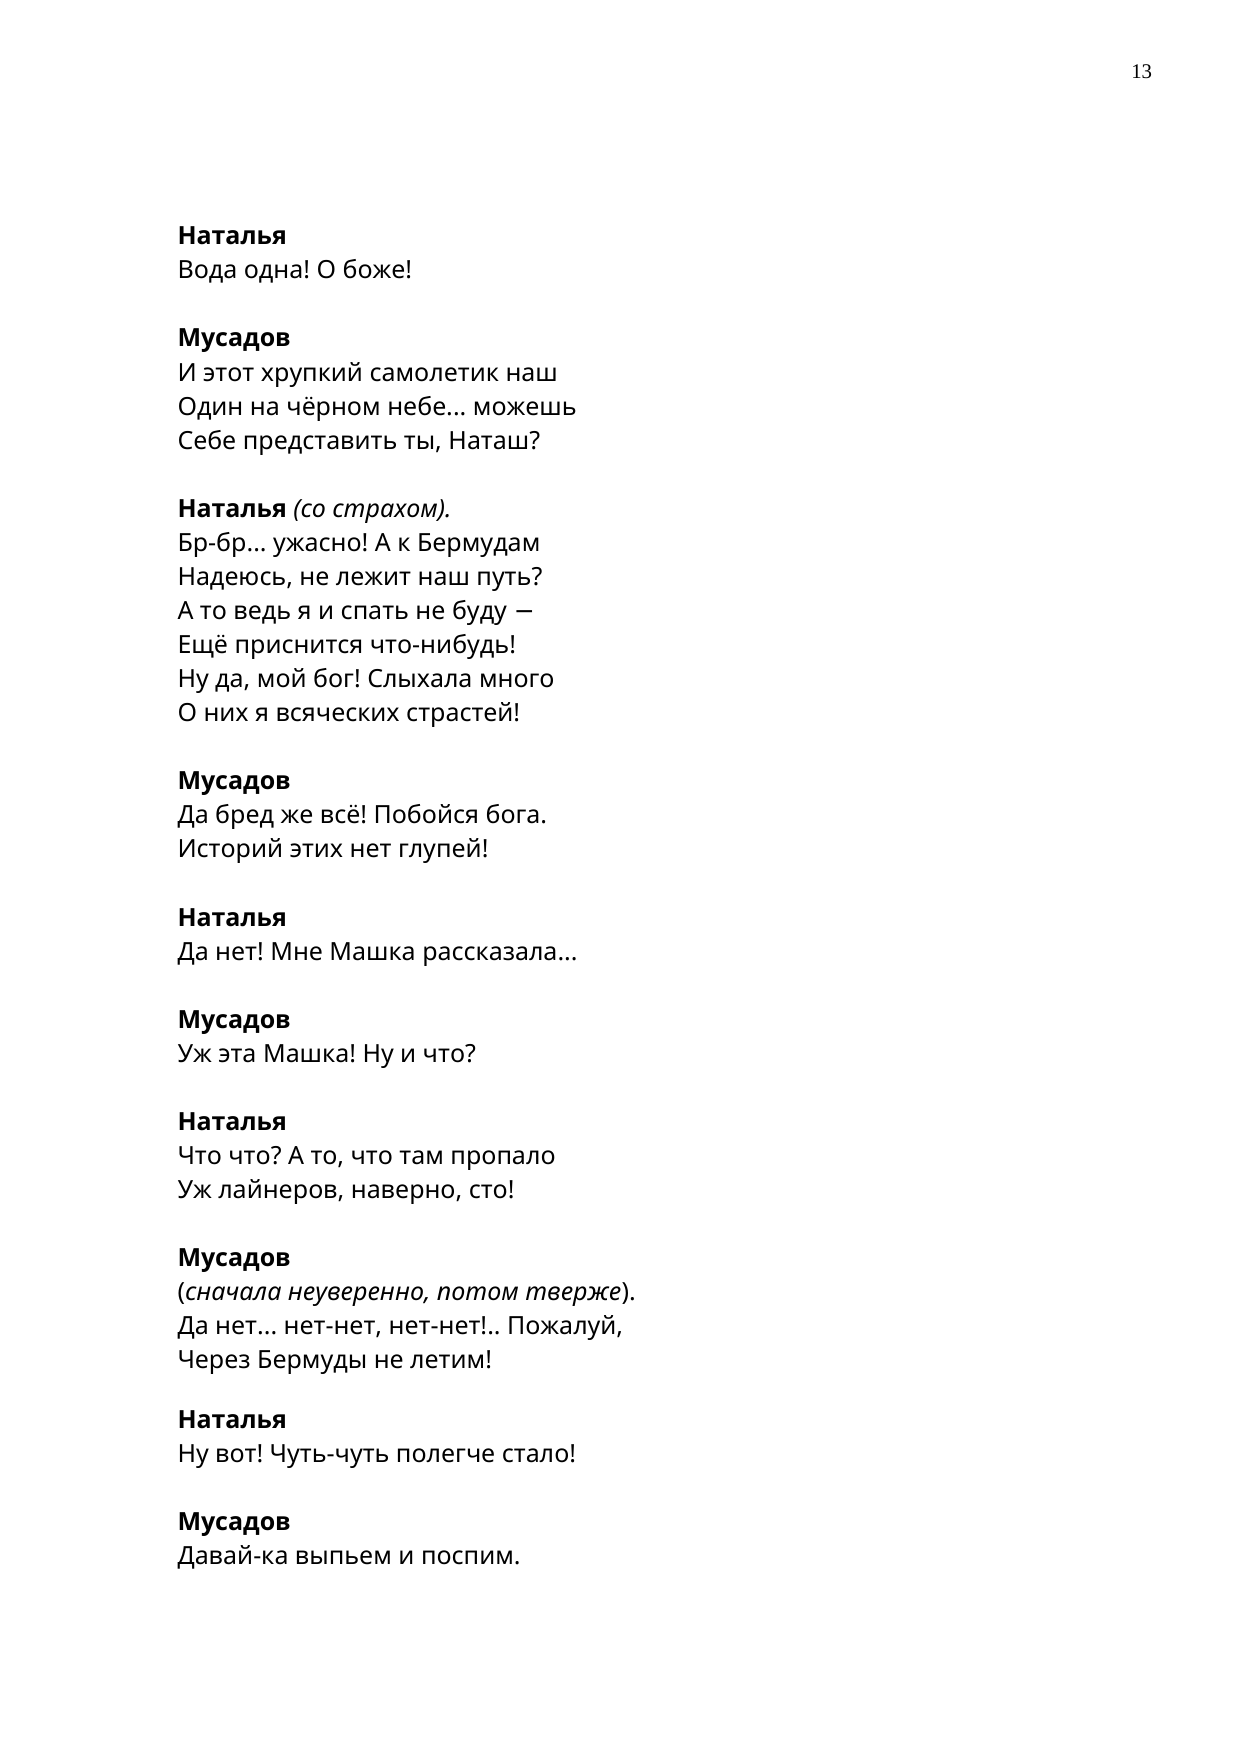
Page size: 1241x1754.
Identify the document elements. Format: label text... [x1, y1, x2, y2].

text А то ведь я и спать не буду − [177, 593, 1152, 627]
text Мусадов [177, 763, 1152, 797]
text Наталья [177, 218, 1152, 252]
text Мусадов [177, 1504, 1152, 1538]
text Что что? А то, что там пропало [177, 1138, 1152, 1172]
text Наталья [177, 1401, 1152, 1436]
text Вода одна! О боже! [177, 252, 1152, 286]
text Ну вот! Чуть-чуть полегче стало! [177, 1436, 1152, 1469]
text Да нет... нет-нет, нет-нет!.. Пожалуй, [177, 1308, 1152, 1342]
text Через Бермуды не летим! [177, 1342, 1152, 1376]
text Наталья [177, 1103, 1152, 1138]
text Наталья [177, 899, 1152, 933]
text Мусадов [177, 1001, 1152, 1035]
text Надеюсь, не лежит наш путь? [177, 558, 1152, 593]
text Да бред же всё! Побойся бога. [177, 797, 1152, 831]
text Да нет! Мне Машка рассказала... [177, 933, 1152, 967]
text Мусадов [177, 1240, 1152, 1274]
text Уж эта Машка! Ну и что? [177, 1035, 1152, 1069]
text Бр-бр... ужасно! А к Бермудам [177, 524, 1152, 558]
text Один на чёрном небе... можешь [177, 388, 1152, 422]
text Себе представить ты, Наташ? [177, 422, 1152, 456]
text Давай-ка выпьем и поспим. [177, 1538, 1152, 1572]
text (сначала неуверенно, потом тверже). [177, 1274, 1152, 1308]
text О них я всяческих страстей! [177, 695, 1152, 729]
text Уж лайнеров, наверно, сто! [177, 1172, 1152, 1206]
text Историй этих нет глупей! [177, 831, 1152, 865]
text Ну да, мой бог! Слыхала много [177, 661, 1152, 695]
text Мусадов [177, 320, 1152, 354]
text И этот хрупкий самолетик наш [177, 354, 1152, 388]
text Наталья (со страхом). [177, 490, 1152, 524]
text Ещё приснится что-нибудь! [177, 627, 1152, 661]
